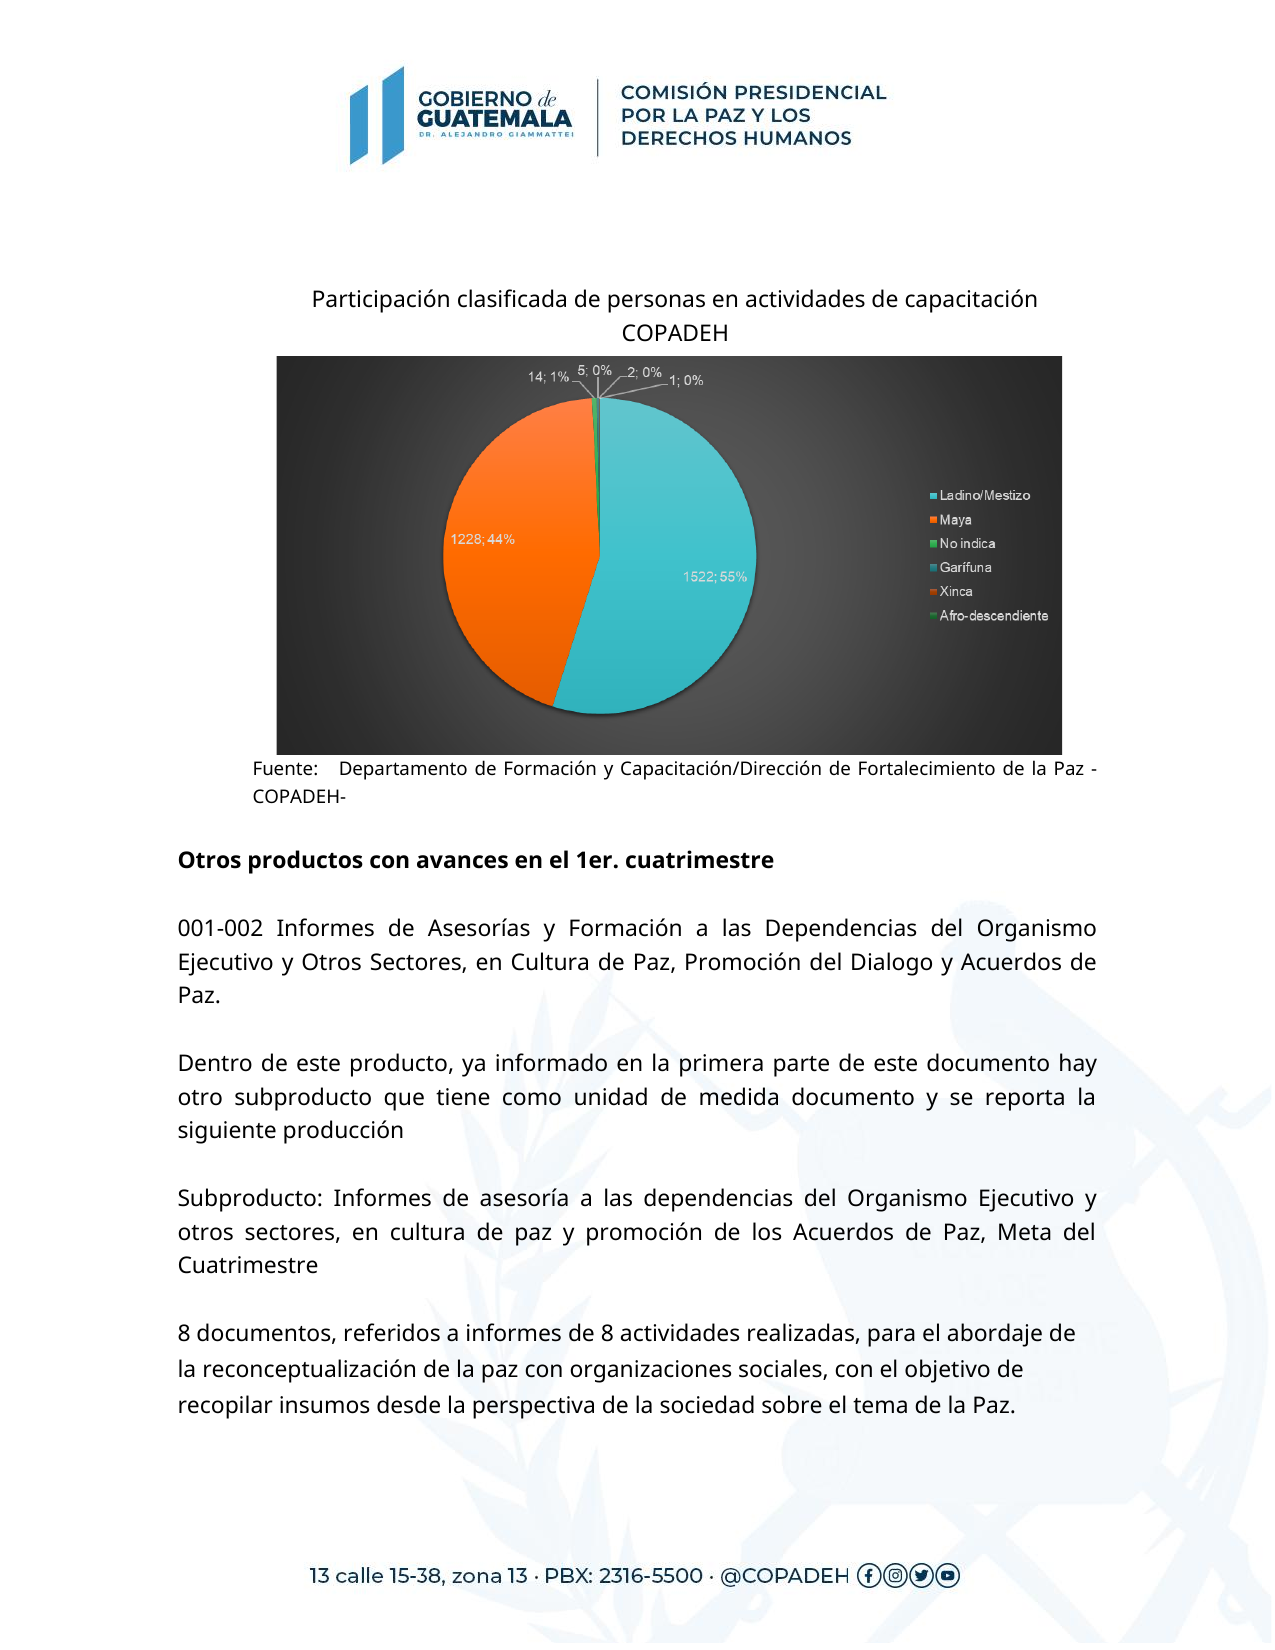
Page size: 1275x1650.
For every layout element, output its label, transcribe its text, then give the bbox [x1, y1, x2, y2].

text Otros productos con avances en el 1er. cuatrimestre [177, 844, 1098, 876]
picture [0, 0, 1272, 1643]
text 001-002 Informes de Asesorías y Formación a las Dependencias del Organismo Ejecutivo y Otros Sectores, en Cultura de Paz, Promoción del Dialogo y Acuerdos de Paz. [177, 912, 1098, 1011]
text 8 documentos, referidos a informes de 8 actividades realizadas, para el abordaje de la reconceptualización de la paz con organizaciones sociales, con el objetivo de recopilar insumos desde la perspectiva de la sociedad sobre el tema de la Paz. [177, 1317, 1098, 1420]
text Subproducto: Informes de asesoría a las dependencias del Organismo Ejecutivo y otros sectores, en cultura de paz y promoción de los Acuerdos de Paz, Meta del Cuatrimestre [177, 1182, 1098, 1281]
text Dentro de este producto, ya informado en la primera parte de este documento hay otro subproducto que tiene como unidad de medida documento y se reporta la siguiente producción [177, 1047, 1098, 1146]
text Fuente: Departamento de Formación y Capacitación/Dirección de Fortalecimiento de la Paz -COPADEH- [252, 756, 1098, 808]
text Participación clasificada de personas en actividades de capacitación [252, 283, 1098, 314]
text COPADEH [252, 317, 1098, 348]
